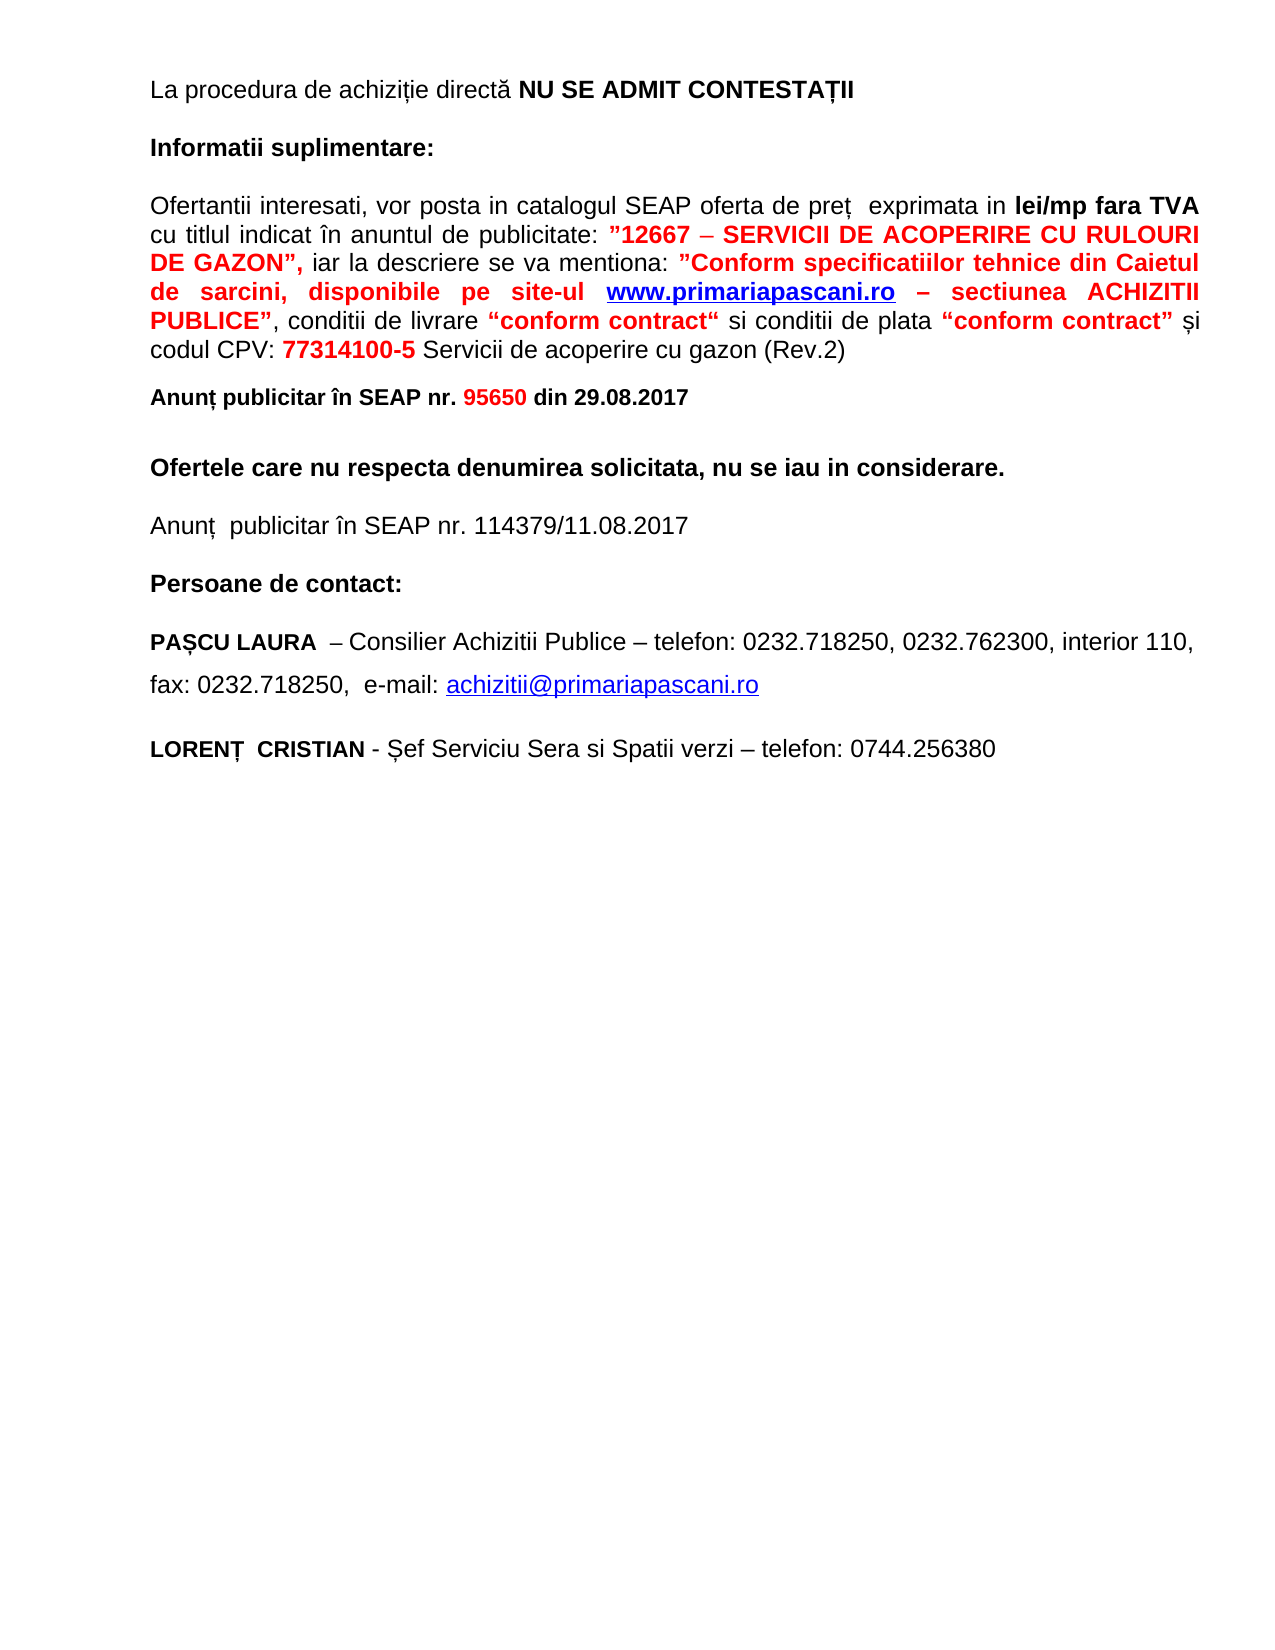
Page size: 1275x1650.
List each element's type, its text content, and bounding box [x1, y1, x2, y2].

text PAȘCU LAURA – Consilier Achizitii Publice – telefon: 0232.718250, 0232.762300, interior 110, fax: 0232.718250, e-mail: achizitii@primariapascani.ro [150, 627, 1200, 698]
text Anunț publicitar în SEAP nr. 114379/11.08.2017 [150, 511, 1200, 539]
text Ofertantii interesati, vor posta in catalogul SEAP oferta de preț exprimata in lei/mp fara TVA cu titlul indicat în anuntul de publicitate: ”12667 – SERVICII DE ACOPERIRE CU RULOURI DE GAZON”, iar la descriere se va mentiona: ”Conform specificatiilor tehnice din Caietul de sarcini, disponibile pe site-ul www.primariapascani.ro – sectiunea ACHIZITII PUBLICE”, conditii de livrare “conform contract“ si conditii de plata “conform contract” și codul CPV: 77314100-5 Servicii de acoperire cu gazon (Rev.2) [150, 191, 1200, 363]
text La procedura de achiziție directă NU SE ADMIT CONTESTAȚII [150, 75, 1200, 104]
text LORENȚ CRISTIAN - Șef Serviciu Sera si Spatii verzi – telefon: 0744.256380 [150, 734, 1200, 762]
text Persoane de contact: [150, 569, 1200, 597]
text Anunț publicitar în SEAP nr. 95650 din 29.08.2017 [150, 384, 1200, 411]
text Informatii suplimentare: [150, 133, 1200, 162]
text Ofertele care nu respecta denumirea solicitata, nu se iau in considerare. [150, 453, 1200, 482]
